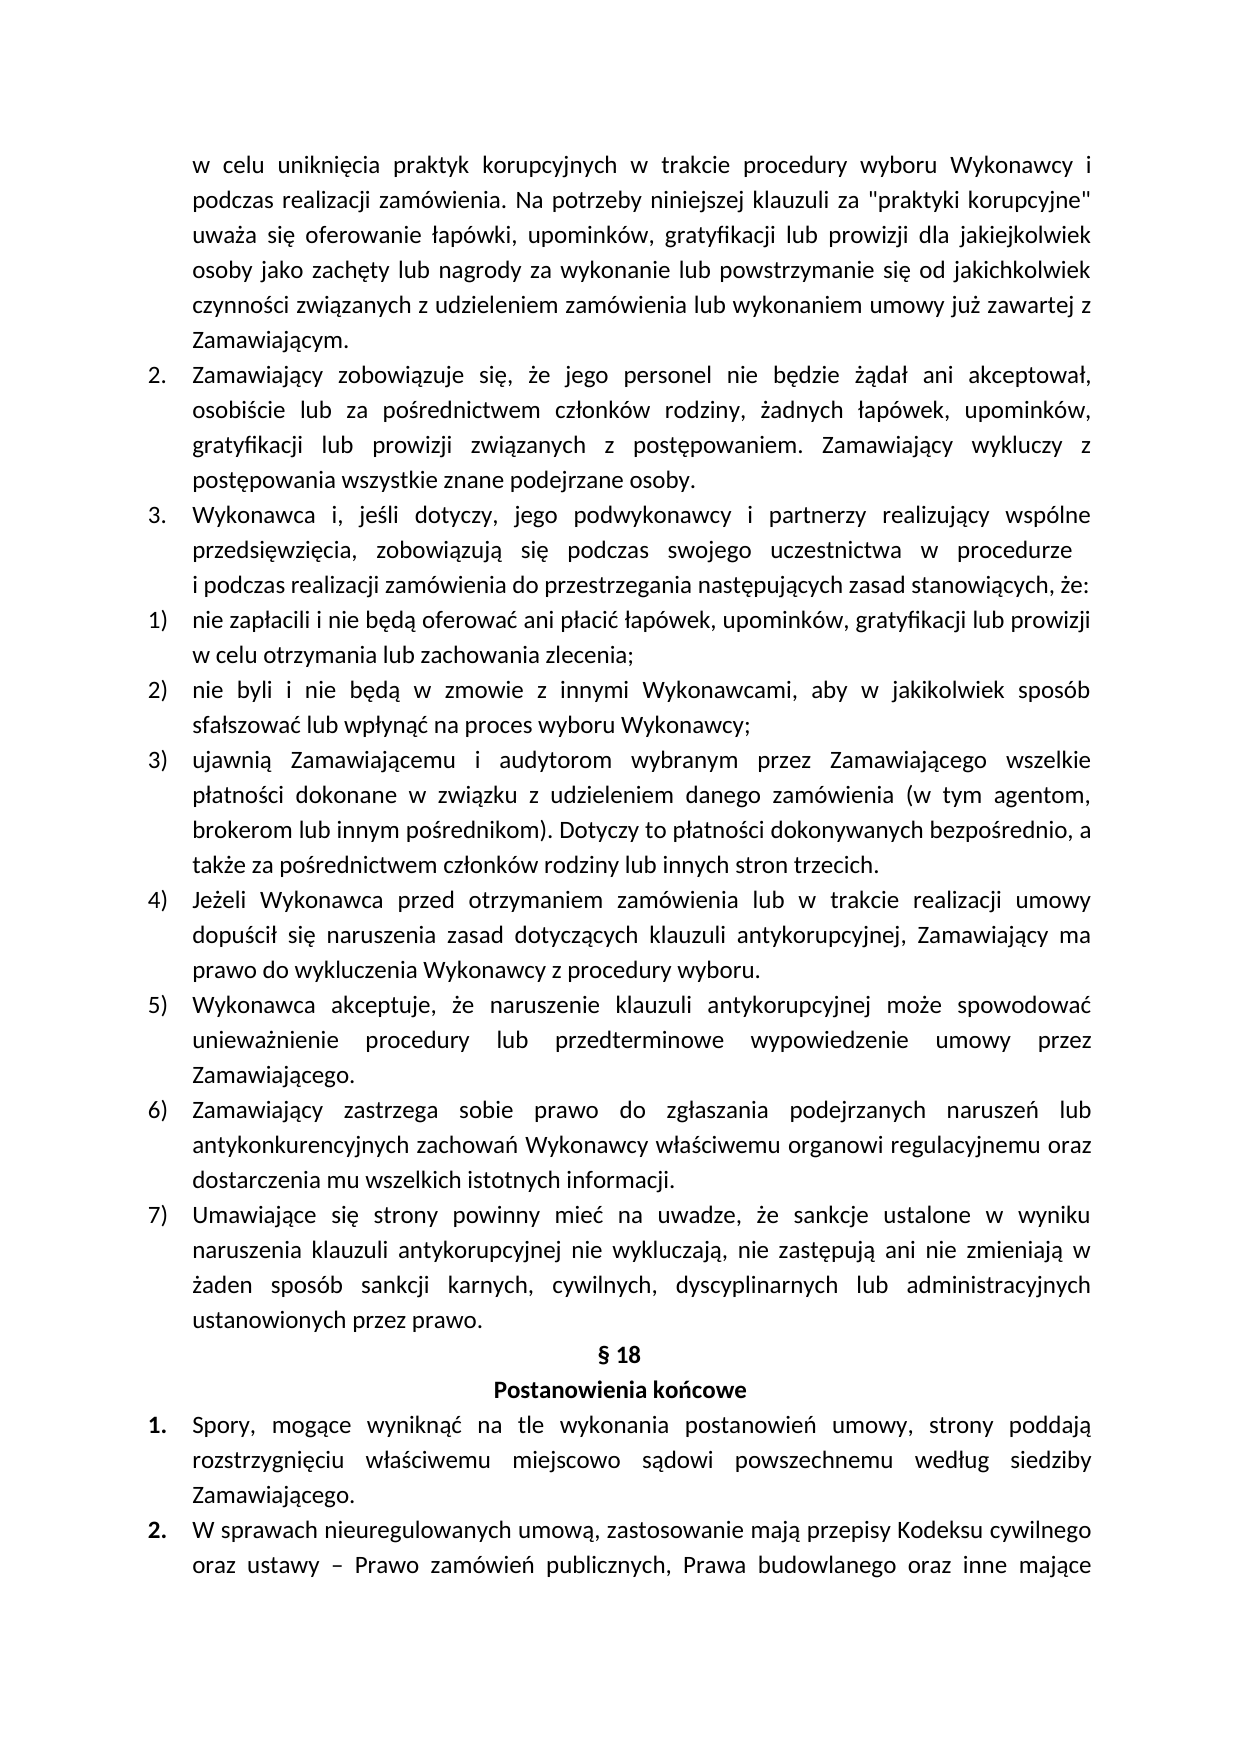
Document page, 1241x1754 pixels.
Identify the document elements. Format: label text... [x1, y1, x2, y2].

list nie zapłacili i nie będą oferować ani płacić łapówek, upominków, gratyfikacji lub prowizji w celu otrzymania lub zachowania zlecenia; [148, 604, 1092, 670]
text Postanowienia końcowe [148, 1374, 1092, 1405]
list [148, 1514, 1092, 1580]
list Wykonawca akceptuje, że naruszenie klauzuli antykorupcyjnej może spowodować unieważnienie procedury lub przedterminowe wypowiedzenie umowy przez Zamawiającego. [148, 989, 1092, 1090]
list ujawnią Zamawiającemu i audytorom wybranym przez Zamawiającego wszelkie płatności dokonane w związku z udzieleniem danego zamówienia (w tym agentom, brokerom lub innym pośrednikom). Dotyczy to płatności dokonywanych bezpośrednio, a także za pośrednictwem członków rodziny lub innych stron trzecich. [148, 744, 1092, 880]
list Zamawiający zobowiązuje się, że jego personel nie będzie żądał ani akceptował, osobiście lub za pośrednictwem członków rodziny, żadnych łapówek, upominków, gratyfikacji lub prowizji związanych z postępowaniem. Zamawiający wykluczy z postępowania wszystkie znane podejrzane osoby. [148, 359, 1092, 495]
list Wykonawca i, jeśli dotyczy, jego podwykonawcy i partnerzy realizujący wspólne przedsięwzięcia, zobowiązują się podczas swojego uczestnictwa w procedurze i podczas realizacji zamówienia do przestrzegania następujących zasad stanowiących, że: [148, 499, 1092, 600]
list nie byli i nie będą w zmowie z innymi Wykonawcami, aby w jakikolwiek sposób sfałszować lub wpłynąć na proces wyboru Wykonawcy; [148, 674, 1092, 740]
list Jeżeli Wykonawca przed otrzymaniem zamówienia lub w trakcie realizacji umowy dopuścił się naruszenia zasad dotyczących klauzuli antykorupcyjnej, Zamawiający ma prawo do wykluczenia Wykonawcy z procedury wyboru. [148, 884, 1092, 985]
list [148, 149, 1092, 355]
list Umawiające się strony powinny mieć na uwadze, że sankcje ustalone w wyniku naruszenia klauzuli antykorupcyjnej nie wykluczają, nie zastępują ani nie zmieniają w żaden sposób sankcji karnych, cywilnych, dyscyplinarnych lub administracyjnych ustanowionych przez prawo. [148, 1199, 1092, 1335]
list Zamawiający zastrzega sobie prawo do zgłaszania podejrzanych naruszeń lub antykonkurencyjnych zachowań Wykonawcy właściwemu organowi regulacyjnemu oraz dostarczenia mu wszelkich istotnych informacji. [148, 1094, 1092, 1195]
text § 18 [148, 1339, 1090, 1370]
list Spory, mogące wyniknąć na tle wykonania postanowień umowy, strony poddają rozstrzygnięciu właściwemu miejscowo sądowi powszechnemu według siedziby Zamawiającego. [148, 1409, 1092, 1510]
